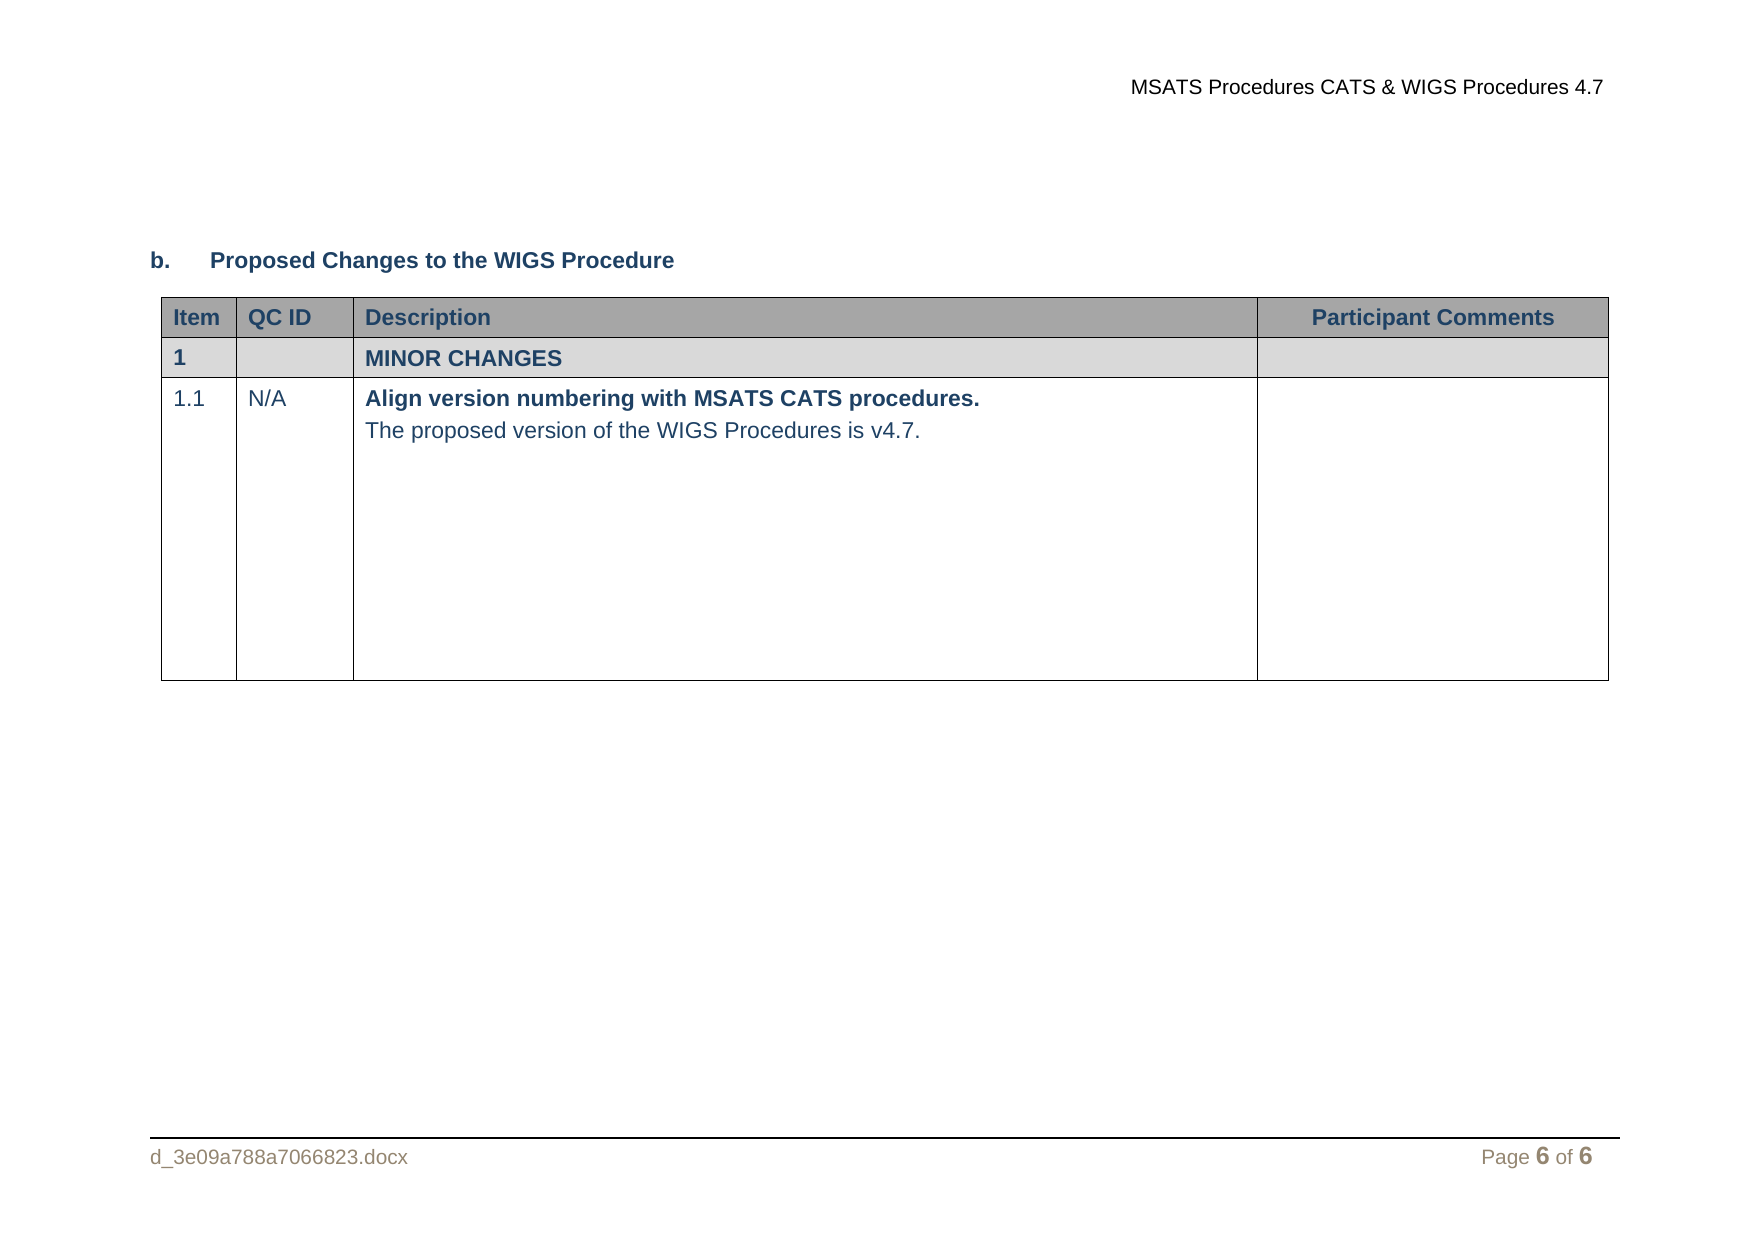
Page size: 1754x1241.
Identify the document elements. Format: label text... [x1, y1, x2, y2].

table_cell 1 [162, 338, 236, 377]
table_header QC ID [237, 298, 353, 337]
table_cell MINOR CHANGES [354, 338, 1257, 377]
table_cell [1258, 378, 1608, 680]
table_cell Align version numbering with MSATS CATS procedures. The proposed version of the WIGS Procedures is v4.7. [354, 378, 1257, 680]
table_header Description [354, 298, 1257, 337]
table_cell 1.1 [162, 378, 236, 680]
table_cell [237, 338, 353, 377]
table_header Item [162, 298, 236, 337]
subtitle Proposed Changes to the WIGS Procedure [150, 245, 1604, 274]
table_header Participant Comments [1258, 298, 1608, 337]
table_cell N/A [237, 378, 353, 680]
table_cell [1258, 338, 1608, 377]
